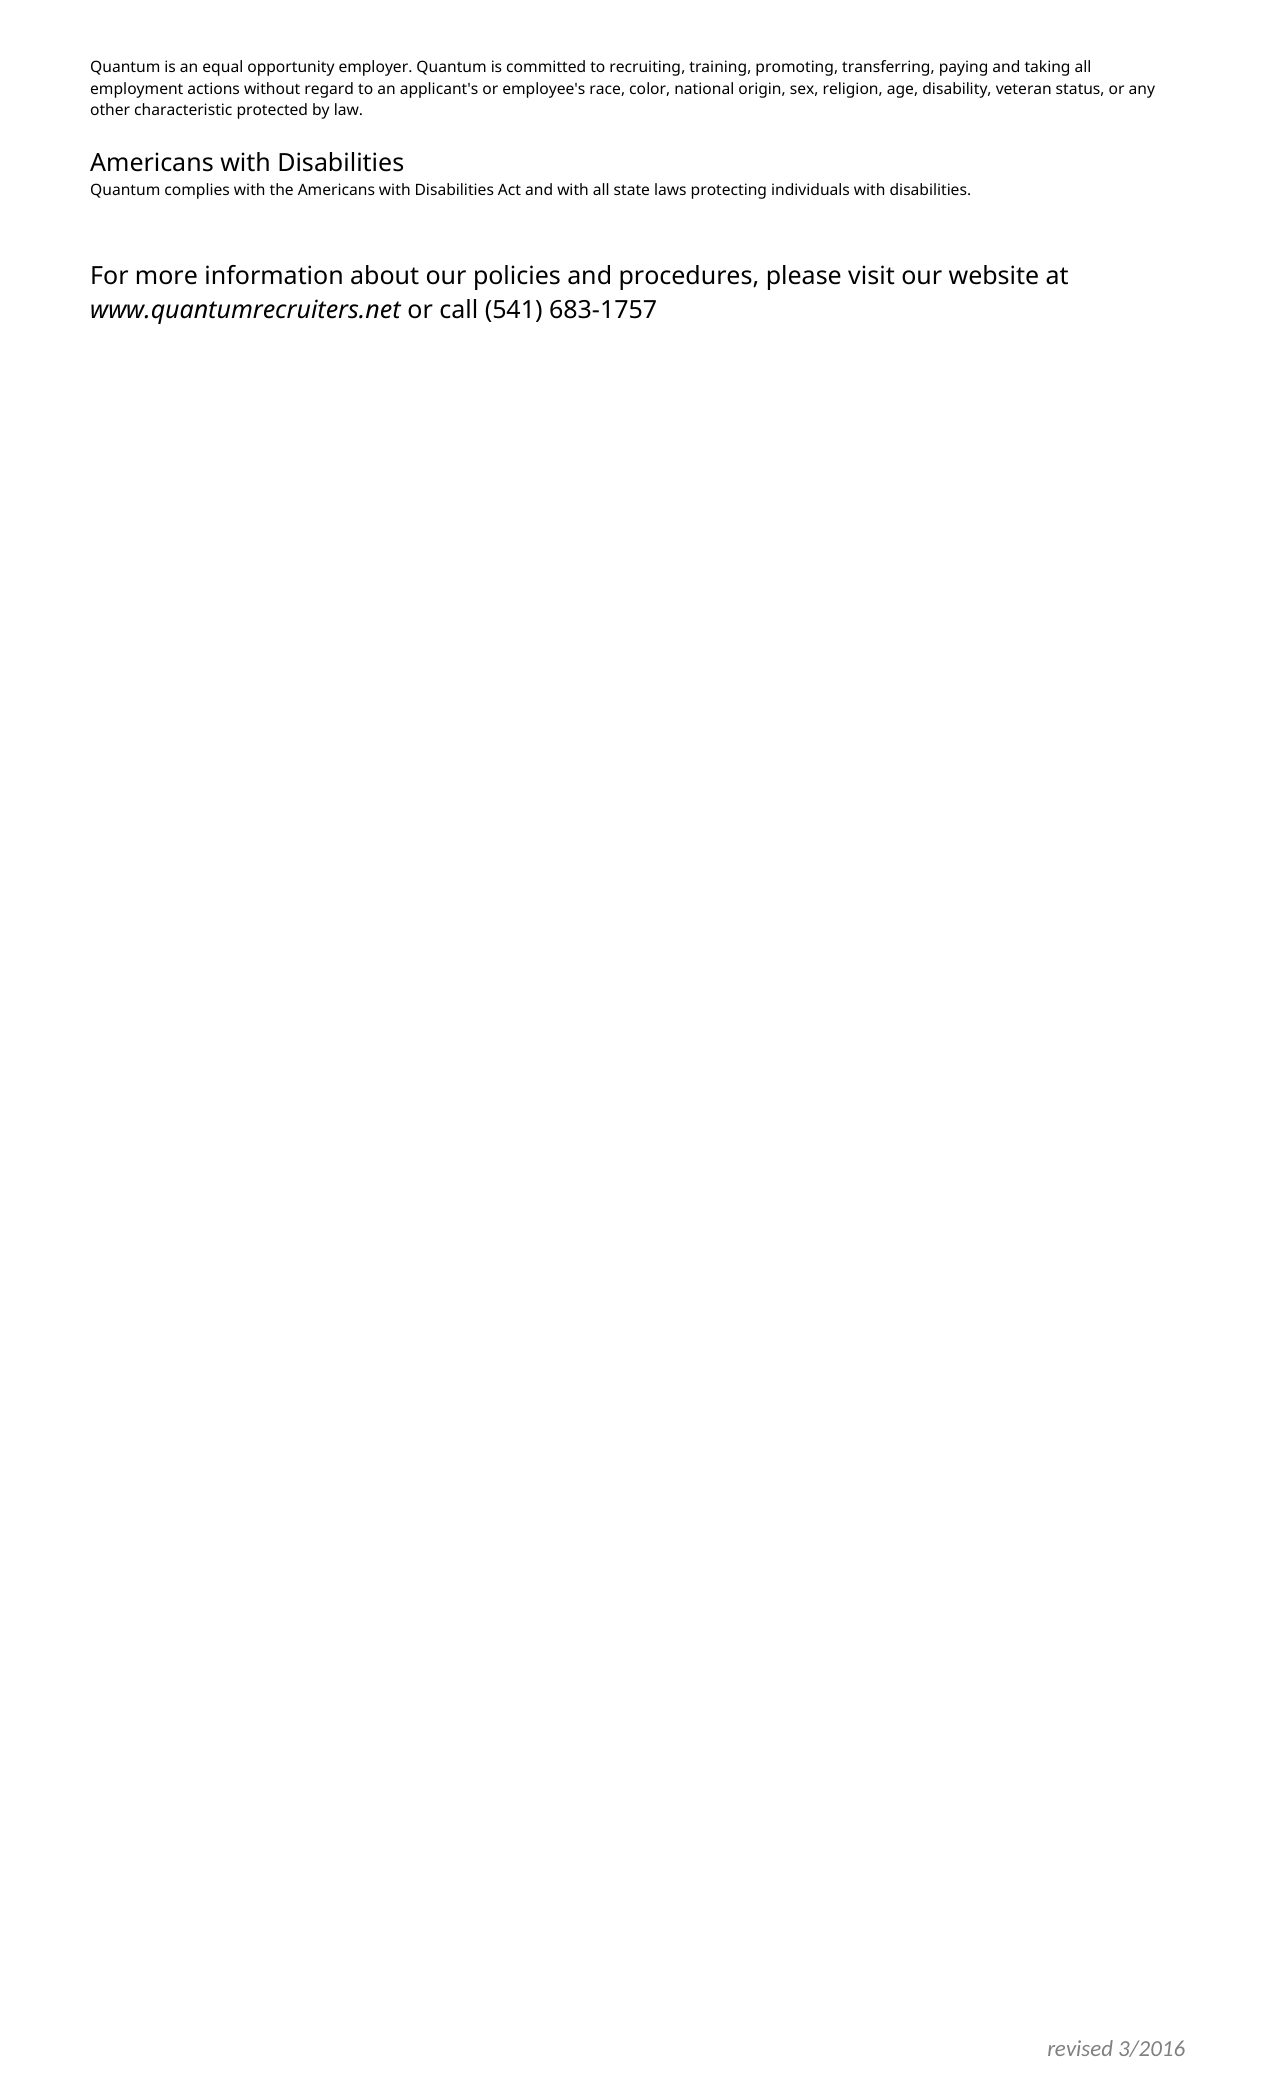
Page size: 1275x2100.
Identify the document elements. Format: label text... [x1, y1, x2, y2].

text Americans with Disabilities [90, 144, 1185, 178]
text For more information about our policies and procedures, please visit our website at www.quantumrecruiters.net or call (541) 683-1757 [90, 258, 1185, 326]
text Quantum is an equal opportunity employer. Quantum is committed to recruiting, training, promoting, transferring, paying and taking all employment actions without regard to an applicant's or employee's race, color, national origin, sex, religion, age, disability, veteran status, or any other characteristic protected by law. [90, 56, 1185, 120]
text Quantum complies with the Americans with Disabilities Act and with all state laws protecting individuals with disabilities. [90, 178, 1185, 199]
